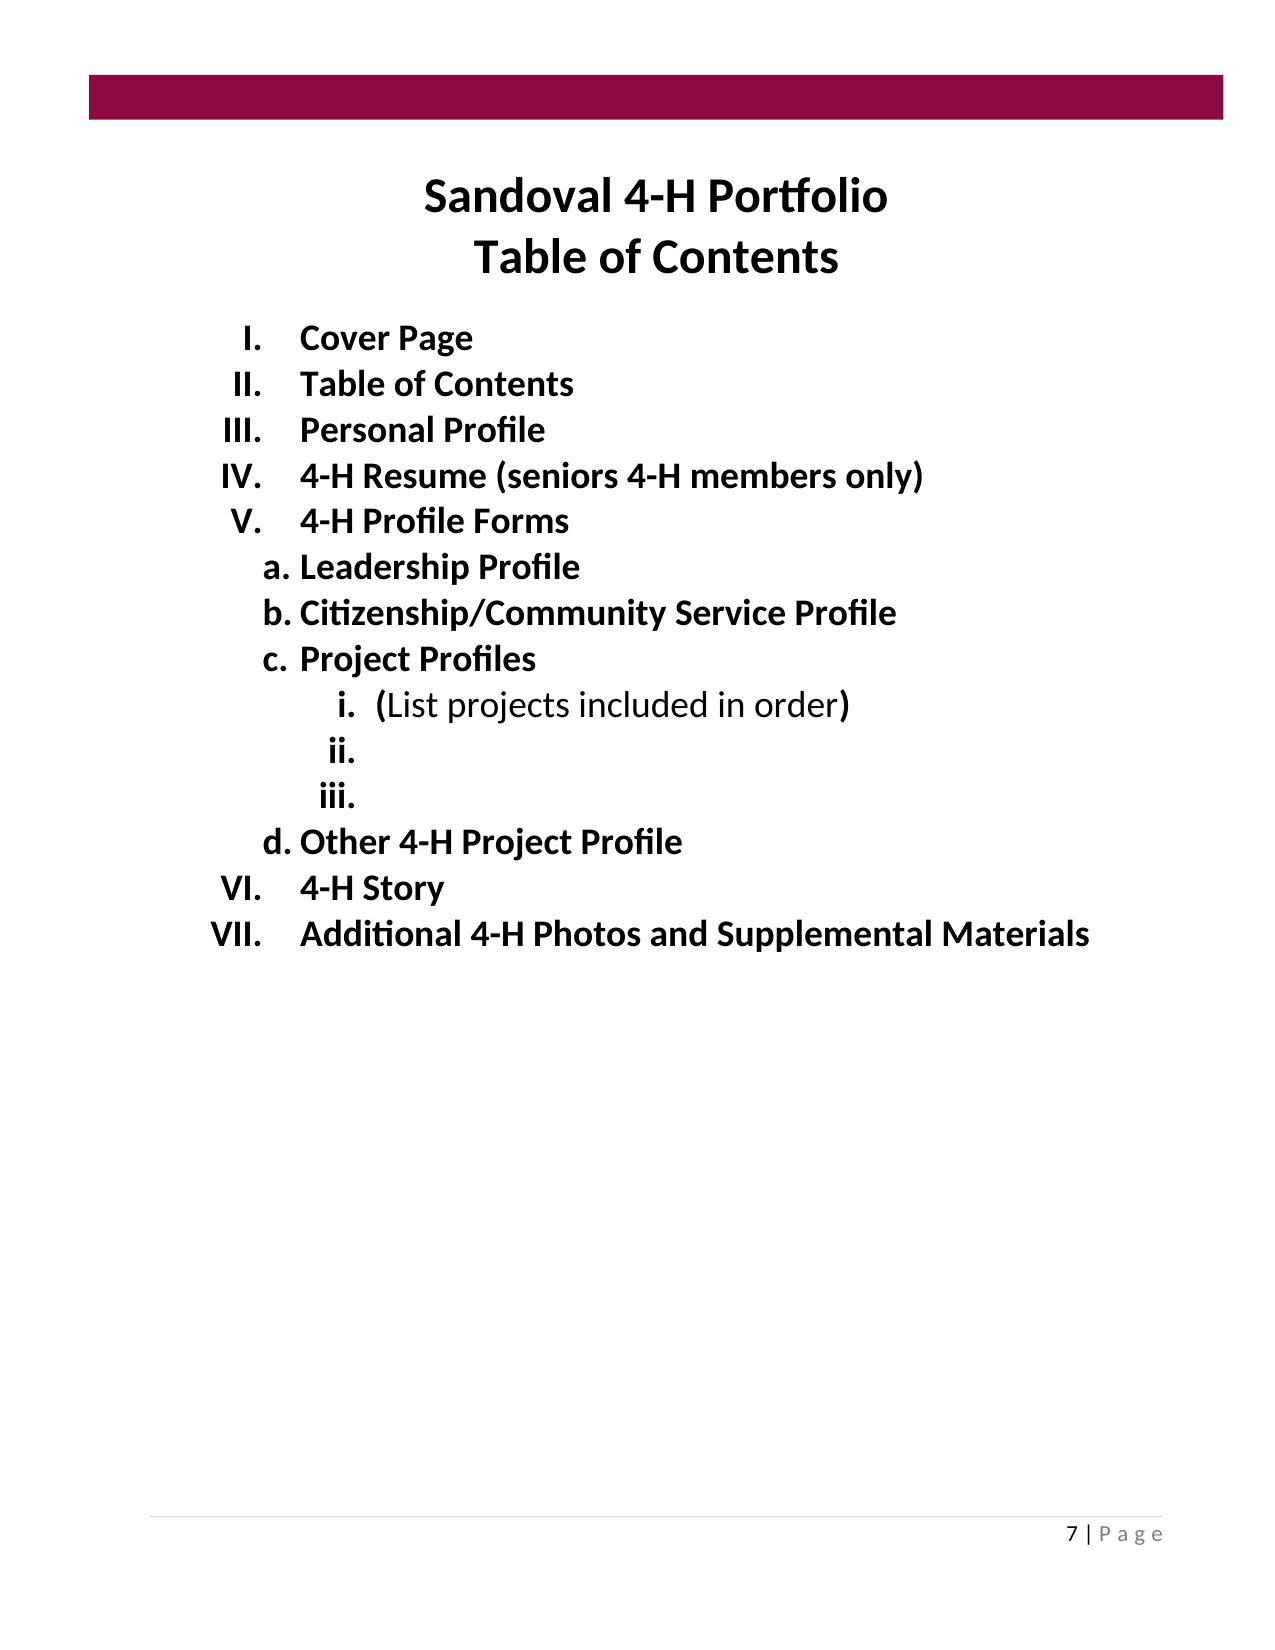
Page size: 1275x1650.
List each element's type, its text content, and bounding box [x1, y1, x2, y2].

text Table of Contents [150, 225, 1162, 286]
list (List projects included in order) [356, 681, 1162, 727]
list Cover Page [262, 314, 1162, 360]
list Other 4-H Project Profile [262, 818, 1162, 864]
list 4-H Resume (seniors 4-H members only) [262, 452, 1162, 497]
list 4-H Profile Forms [262, 497, 1162, 543]
text Sandoval 4-H Portfolio [150, 164, 1162, 225]
list Additional 4-H Photos and Supplemental Materials [262, 910, 1162, 956]
list 4-H Story [262, 864, 1162, 910]
list Citizenship/Community Service Profile [262, 589, 1162, 635]
list Leadership Profile [262, 543, 1162, 589]
list Table of Contents [262, 360, 1162, 406]
list Project Profiles [262, 635, 1162, 681]
list Personal Profile [262, 406, 1162, 452]
